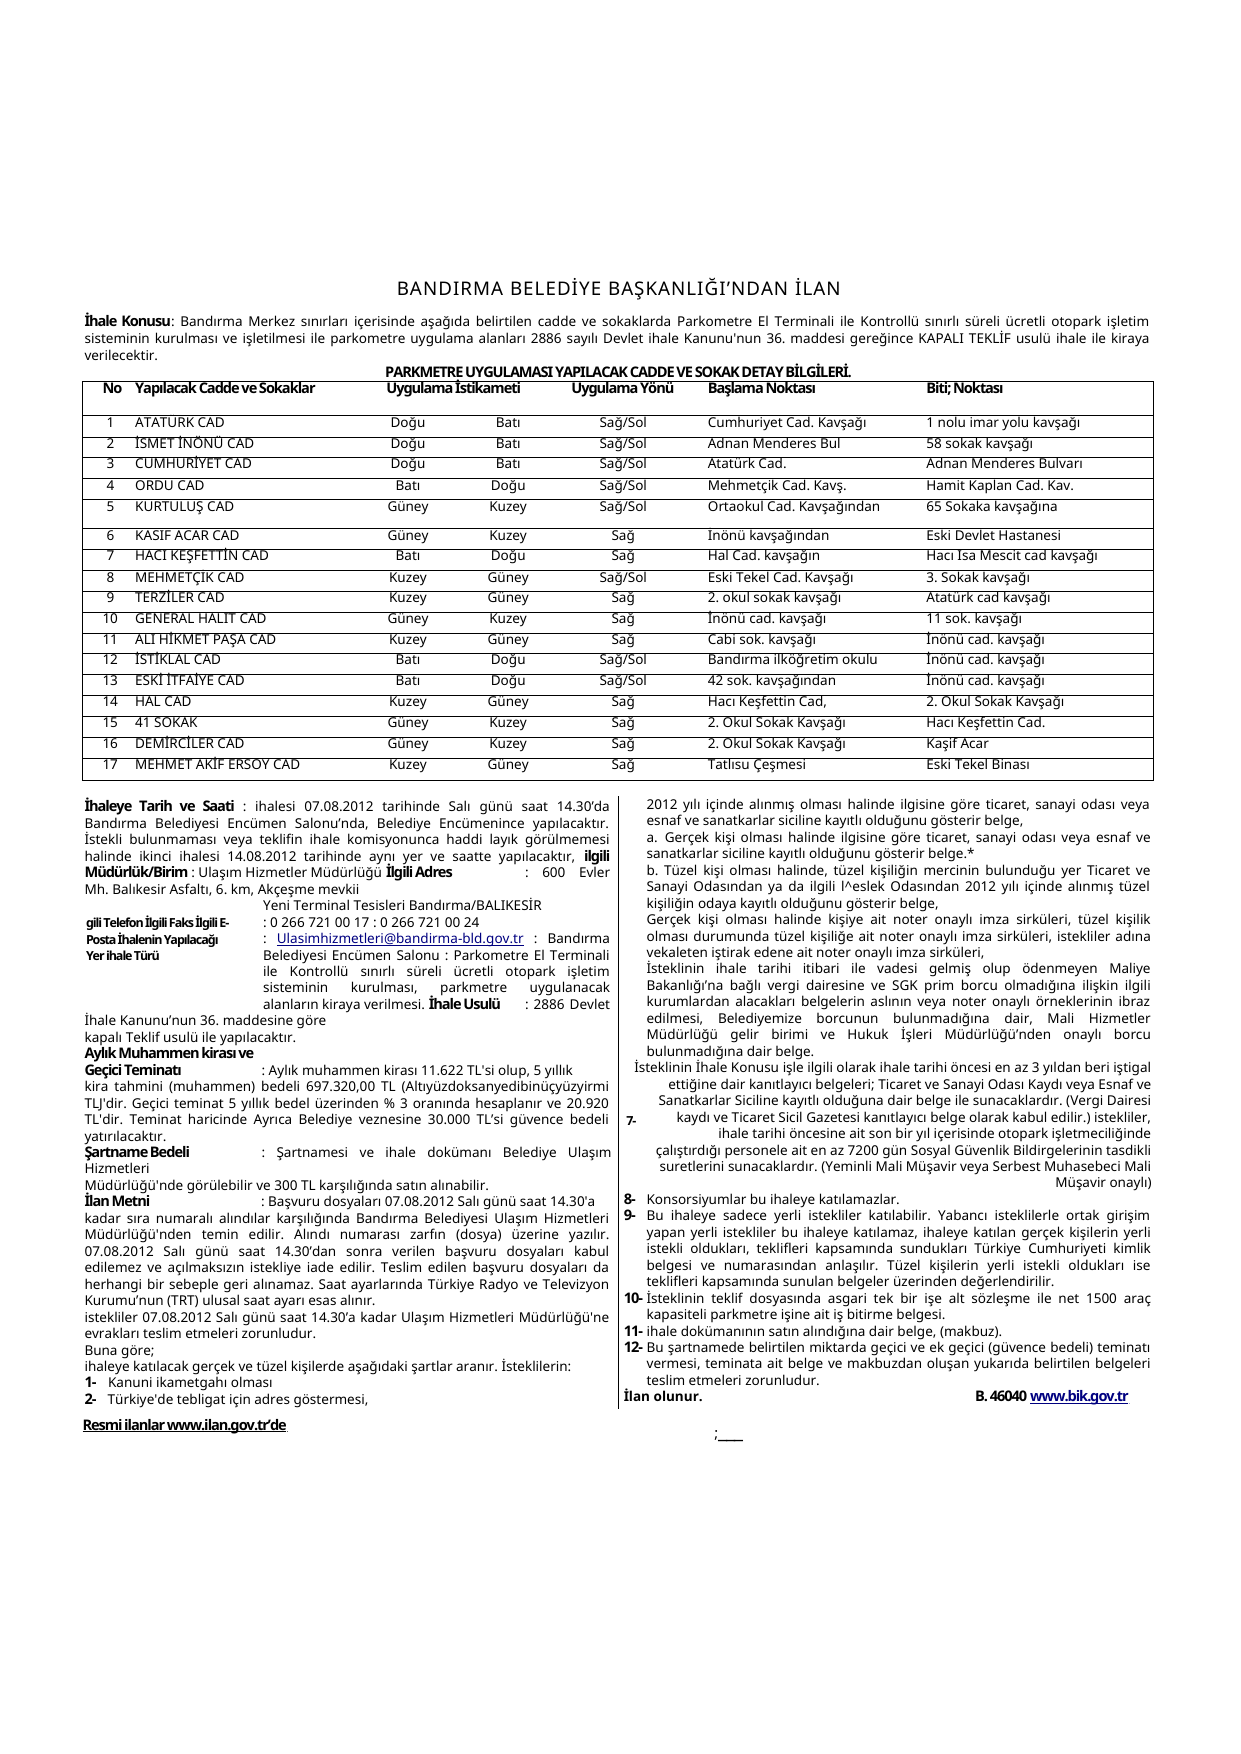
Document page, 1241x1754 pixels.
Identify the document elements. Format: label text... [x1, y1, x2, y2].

table_cell 4 [83, 479, 123, 499]
table_cell Atatürk Cad. [692, 458, 900, 478]
table_cell 1 nolu imar yolu kavşağı [900, 416, 1153, 437]
table_cell 2. Okul Sokak Kavşağı [692, 717, 900, 737]
table_cell Adnan Menderes Bulvarı [900, 458, 1153, 478]
table_cell Sağ [554, 613, 692, 633]
table_cell Cumhuriyet Cad. Kavşağı [692, 416, 900, 437]
table_header Uygulama İstikameti [354, 382, 554, 415]
text Yeni Terminal Tesisleri Bandırma/BALIKESİR [84, 897, 612, 914]
table_cell Sağ/Sol [554, 479, 692, 499]
table_cell Ortaokul Cad. Kavşağından [692, 500, 900, 528]
table_cell Kaşif Acar [900, 738, 1153, 758]
table_cell DEMİRCİLER CAD [124, 738, 353, 758]
table_cell 2. Okul Sokak Kavşağı [692, 738, 900, 758]
text İhaleye Tarih ve Saati : ihalesi 07.08.2012 tarihinde Salı günü saat 14.30’da Bandırma Belediyesi Encümen Salonu’nda, Belediye Encümenince yapılacaktır. İstekli bulunmaması veya teklifin ihale komisyonunca haddi layık görülmemesi halinde ikinci ihalesi 14.08.2012 tarihinde aynı yer ve saatte yapılacaktır, ilgili Müdürlük/Birim : Ulaşım Hizmetler Müdürlüğü İlgili Adres : 600 Evler Mh. Balıkesir Asfaltı, 6. km, Akçeşme mevkii [84, 799, 610, 897]
table_cell Bandırma ilköğretim okulu [692, 654, 900, 674]
table_cell Sağ [554, 717, 692, 737]
table_cell Doğu [354, 458, 462, 478]
table_header Başlama Noktası [692, 382, 900, 415]
table_header Uygulama Yönü [554, 382, 692, 415]
table_cell 65 Sokaka kavşağına [900, 500, 1153, 528]
table_cell KURTULUŞ CAD [124, 500, 353, 528]
table_cell Atatürk cad kavşağı [900, 592, 1153, 612]
text Resmi ilanlar www.ilan.gov.tr’de [82, 1418, 1153, 1433]
table_cell 16 [83, 738, 123, 758]
table_cell Kuzey [354, 592, 462, 612]
table_cell Batı [354, 675, 462, 695]
text kapalı Teklif usulü ile yapılacaktır. [84, 1029, 612, 1046]
text ihaleye katılacak gerçek ve tüzel kişilerde aşağıdaki şartlar aranır. İsteklilerin: [84, 1358, 612, 1375]
table_cell İSMET İNÖNÜ CAD [124, 438, 353, 457]
text BANDIRMA BELEDİYE BAŞKANLIĞI’NDAN İLAN [84, 280, 1153, 299]
table_cell 6 [83, 529, 123, 549]
list Kanuni ikametgahı olması [84, 1375, 612, 1391]
text İlan olunur. B. 46040 www.bik.gov.tr [623, 1389, 1153, 1405]
table_cell Kuzey [462, 613, 554, 633]
table_cell Güney [354, 738, 462, 758]
table_cell Kuzey [354, 696, 462, 716]
text Gerçek kişi olması halinde kişiye ait noter onaylı imza sirküleri, tüzel kişilik olması durumunda tüzel kişiliğe ait noter onaylı imza sirküleri, istekliler adına vekaleten iştirak edene ait noter onaylı imza sirküleri, [646, 911, 1151, 961]
table_cell Doğu [462, 654, 554, 674]
text Müdürlüğü'nde görülebilir ve 300 TL karşılığında satın alınabilir. [84, 1177, 612, 1194]
table_cell 15 [83, 717, 123, 737]
table_cell Sağ [554, 634, 692, 653]
table_header No [83, 382, 123, 415]
table_cell Kuzey [462, 717, 554, 737]
table_cell 3. Sokak kavşağı [900, 571, 1153, 591]
table_cell Doğu [462, 550, 554, 570]
table_cell Mehmetçik Cad. Kavş. [692, 479, 900, 499]
table_cell Eski Tekel Cad. Kavşağı [692, 571, 900, 591]
table_cell Hacı Keşfettin Cad, [692, 696, 900, 716]
table_cell Hacı Keşfettin Cad. [900, 717, 1153, 737]
table_cell HACI KEŞFETTİN CAD [124, 550, 353, 570]
list Bu ihaleye sadece yerli istekliler katılabilir. Yabancı isteklilerle ortak girişim yapan yerli istekliler bu ihaleye katılamaz, ihaleye katılan gerçek kişilerin yerli istekli oldukları, teklifleri kapsamında sundukları Türkiye Cumhuriyeti kimlik belgesi ve numarasından anlaşılır. Tüzel kişilerin yerli istekli oldukları ise teklifleri kapsamında sunulan belgeler üzerinden değerlendirilir. [623, 1208, 1151, 1290]
table_cell Hacı Isa Mescit cad kavşağı [900, 550, 1153, 570]
table_cell MEHMETÇİK CAD [124, 571, 353, 591]
table_cell Doğu [354, 416, 462, 437]
list Tüzel kişi olması halinde, tüzel kişiliğin mercinin bulunduğu yer Ticaret ve Sanayi Odasından ya da ilgili l^eslek Odasından 2012 yılı içinde alınmış tüzel kişiliğin odaya kayıtlı olduğunu gösterir belge, [646, 862, 1151, 911]
table_cell 2 [83, 438, 123, 457]
table_header Biti; Noktası [900, 382, 1153, 415]
text 2012 yılı içinde alınmış olması halinde ilgisine göre ticaret, sanayi odası veya esnaf ve sanatkarlar siciline kayıtlı olduğunu gösterir belge, [646, 796, 1151, 829]
table_cell Sağ/Sol [554, 500, 692, 528]
table_cell KASIF ACAR CAD [124, 529, 353, 549]
table_cell Doğu [354, 438, 462, 457]
table_cell İnönü kavşağından [692, 529, 900, 549]
table_cell Tatlısu Çeşmesi [692, 759, 900, 780]
text Geçici Teminatı : Aylık muhammen kirası 11.622 TL'si olup, 5 yıllık [84, 1062, 612, 1078]
table_cell Sağ [554, 738, 692, 758]
table_cell Kuzey [462, 529, 554, 549]
text İlan Metni : Başvuru dosyaları 07.08.2012 Salı günü saat 14.30'a [84, 1194, 612, 1210]
text İsteklinin İhale Konusu işle ilgili olarak ihale tarihi öncesi en az 3 yıldan beri iştigal ettiğine dair kanıtlayıcı belgeleri; Ticaret ve Sanayi Odası Kaydı veya Esnaf ve Sanatkarlar Siciline kayıtlı olduğuna dair belge ile sunacaklardır. (Vergi Dairesi kaydı ve Ticaret Sicil Gazetesi kanıtlayıcı belge olarak kabul edilir.) istekliler, ihale tarihi öncesine ait son bir yıl içerisinde otopark işletmeciliğinde çalıştırdığı personele ait en az 7200 gün Sosyal Güvenlik Bildirgelerinin tasdikli suretlerini sunacaklardır. (Yeminli Mali Müşavir veya Serbest Muhasebeci Mali Müşavir onaylı) [626, 1059, 1151, 1191]
text Buna göre; [84, 1342, 612, 1358]
table_cell Sağ [554, 550, 692, 570]
table_cell 41 SOKAK [124, 717, 353, 737]
table_cell Sağ [554, 529, 692, 549]
table_cell Kuzey [462, 738, 554, 758]
table_cell Sağ [554, 696, 692, 716]
text : 0 266 721 00 17 : 0 266 721 00 24 [84, 914, 610, 930]
table_cell İnönü cad. kavşağı [900, 634, 1153, 653]
table_cell 11 sok. kavşağı [900, 613, 1153, 633]
table_cell HAL CAD [124, 696, 353, 716]
table_cell Eski Devlet Hastanesi [900, 529, 1153, 549]
table_cell Batı [354, 550, 462, 570]
table_cell Sağ/Sol [554, 675, 692, 695]
table_cell Sağ [554, 759, 692, 780]
list ihale dokümanının satın alındığına dair belge, (makbuz). [623, 1323, 1153, 1339]
table_cell Batı [462, 458, 554, 478]
table_cell 14 [83, 696, 123, 716]
table_cell 7 [83, 550, 123, 570]
table_cell Adnan Menderes Bul [692, 438, 900, 457]
table_cell 11 [83, 634, 123, 653]
table_cell ORDU CAD [124, 479, 353, 499]
text kira tahmini (muhammen) bedeli 697.320,00 TL (Altıyüzdoksanyedibinüçyüzyirmi TLJ'dir. Geçici teminat 5 yıllık bedel üzerinden % 3 oranında hesaplanır ve 20.920 TL'dir. Teminat haricinde Ayrıca Belediye veznesine 30.000 TL’si güvence bedeli yatırılacaktır. [84, 1078, 610, 1144]
table_cell Batı [462, 416, 554, 437]
text istekliler 07.08.2012 Salı günü saat 14.30’a kadar Ulaşım Hizmetleri Müdürlüğü'ne evrakları teslim etmeleri zorunludur. [84, 1309, 610, 1342]
table_cell Güney [462, 592, 554, 612]
table_cell CUMHURİYET CAD [124, 458, 353, 478]
list İsteklinin teklif dosyasında asgari tek bir işe alt sözleşme ile net 1500 araç kapasiteli parkmetre işine ait iş bitirme belgesi. [623, 1290, 1151, 1323]
table_cell 2. okul sokak kavşağı [692, 592, 900, 612]
table_cell Güney [354, 717, 462, 737]
table_cell Güney [462, 696, 554, 716]
table_cell Doğu [462, 479, 554, 499]
table_cell 58 sokak kavşağı [900, 438, 1153, 457]
text İhale Konusu: Bandırma Merkez sınırları içerisinde aşağıda belirtilen cadde ve sokaklarda Parkometre El Terminali ile Kontrollü sınırlı süreli ücretli otopark işletim sisteminin kurulması ve işletilmesi ile parkometre uygulama alanları 2886 sayılı Devlet ihale Kanunu'nun 36. maddesi gereğince KAPALI TEKLİF usulü ihale ile kiraya verilecektir. [84, 313, 1151, 364]
table_cell Güney [462, 571, 554, 591]
text Aylık Muhammen kirası ve [84, 1046, 612, 1062]
table_cell Kuzey [354, 634, 462, 653]
table_cell Hal Cad. kavşağın [692, 550, 900, 570]
table_cell Sağ/Sol [554, 416, 692, 437]
table_cell Güney [354, 529, 462, 549]
table_cell Kuzey [354, 571, 462, 591]
table_cell 3 [83, 458, 123, 478]
table_cell Kuzey [462, 500, 554, 528]
list Türkiye'de tebligat için adres göstermesi, [84, 1391, 612, 1408]
table_cell Kuzey [354, 759, 462, 780]
table_cell 2. Okul Sokak Kavşağı [900, 696, 1153, 716]
table_cell İSTİKLAL CAD [124, 654, 353, 674]
table_cell Hamit Kaplan Cad. Kav. [900, 479, 1153, 499]
table_header Yapılacak Cadde ve Sokaklar [124, 382, 353, 415]
table_cell Sağ/Sol [554, 654, 692, 674]
table_cell Güney [462, 634, 554, 653]
table_cell Güney [462, 759, 554, 780]
text İsteklinin ihale tarihi itibari ile vadesi gelmiş olup ödenmeyen Maliye Bakanlığı’na bağlı vergi dairesine ve SGK prim borcu olmadığına ilişkin ilgili kurumlardan alacakları belgelerin aslının veya noter onaylı örneklerinin ibraz edilmesi, Belediyemize borcunun bulunmadığına dair, Mali Hizmetler Müdürlüğü gelir birimi ve Hukuk İşleri Müdürlüğü’nden onaylı borcu bulunmadığına dair belge. [646, 961, 1151, 1059]
list Gerçek kişi olması halinde ilgisine göre ticaret, sanayi odası veya esnaf ve sanatkarlar siciline kayıtlı olduğunu gösterir belge.* [646, 829, 1151, 862]
table_cell İnönü cad. kavşağı [900, 654, 1153, 674]
table_cell Güney [354, 500, 462, 528]
table_cell 13 [83, 675, 123, 695]
list Bu şartnamede belirtilen miktarda geçici ve ek geçici (güvence bedeli) teminatı vermesi, teminata ait belge ve makbuzdan oluşan yukarıda belirtilen belgeleri teslim etmeleri zorunludur. [623, 1339, 1151, 1389]
table_cell Batı [354, 654, 462, 674]
table_cell Batı [354, 479, 462, 499]
table_cell 17 [83, 759, 123, 780]
table_cell Eski Tekel Binası [900, 759, 1153, 780]
text kadar sıra numaralı alındılar karşılığında Bandırma Belediyesi Ulaşım Hizmetleri Müdürlüğü'nden temin edilir. Alındı numarası zarfın (dosya) üzerine yazılır. 07.08.2012 Salı günü saat 14.30’dan sonra verilen başvuru dosyaları kabul edilemez ve açılmaksızın istekliye iade edilir. Teslim edilen başvuru dosyaları da herhangi bir sebeple geri alınamaz. Saat ayarlarında Türkiye Radyo ve Televizyon Kurumu’nun (TRT) ulusal saat ayarı esas alınır. [84, 1210, 610, 1309]
table_cell Doğu [462, 675, 554, 695]
table_cell 5 [83, 500, 123, 528]
text PARKMETRE UYGULAMASI YAPILACAK CADDE VE SOKAK DETAY BİLGİLERİ. [84, 364, 1153, 381]
table_cell İnönü cad. kavşağı [900, 675, 1153, 695]
list Konsorsiyumlar bu ihaleye katılamazlar. [623, 1191, 1153, 1208]
table_cell İnönü cad. kavşağı [692, 613, 900, 633]
table_cell 10 [83, 613, 123, 633]
table_cell Güney [354, 613, 462, 633]
table_cell Sağ/Sol [554, 458, 692, 478]
table_cell GENERAL HALIT CAD [124, 613, 353, 633]
text : Ulasimhizmetleri@bandirma-bld.gov.tr : Bandırma Belediyesi Encümen Salonu : Parkometre El Terminali ile Kontrollü sınırlı süreli ücretli otopark işletim sisteminin kurulması, parkmetre uygulanacak alanların kiraya verilmesi. İhale Usulü : 2886 Devlet İhale Kanunu’nun 36. maddesine göre [84, 930, 610, 1029]
table_cell ALI HİKMET PAŞA CAD [124, 634, 353, 653]
table_cell 8 [83, 571, 123, 591]
table_cell Cabi sok. kavşağı [692, 634, 900, 653]
text Şartname Bedeli : Şartnamesi ve ihale dokümanı Belediye Ulaşım Hizmetleri [84, 1144, 612, 1177]
table_cell 1 [83, 416, 123, 437]
table_cell MEHMET AKİF ERSOY CAD [124, 759, 353, 780]
table_cell Sağ/Sol [554, 438, 692, 457]
table_cell 12 [83, 654, 123, 674]
table_cell 9 [83, 592, 123, 612]
table_cell Sağ/Sol [554, 571, 692, 591]
table_cell ESKİ İTFAİYE CAD [124, 675, 353, 695]
table_cell TERZİLER CAD [124, 592, 353, 612]
table_cell Sağ [554, 592, 692, 612]
table_cell Batı [462, 438, 554, 457]
table_cell ATATÜRK CAD [124, 416, 353, 437]
table_cell 42 sok. kavşağından [692, 675, 900, 695]
